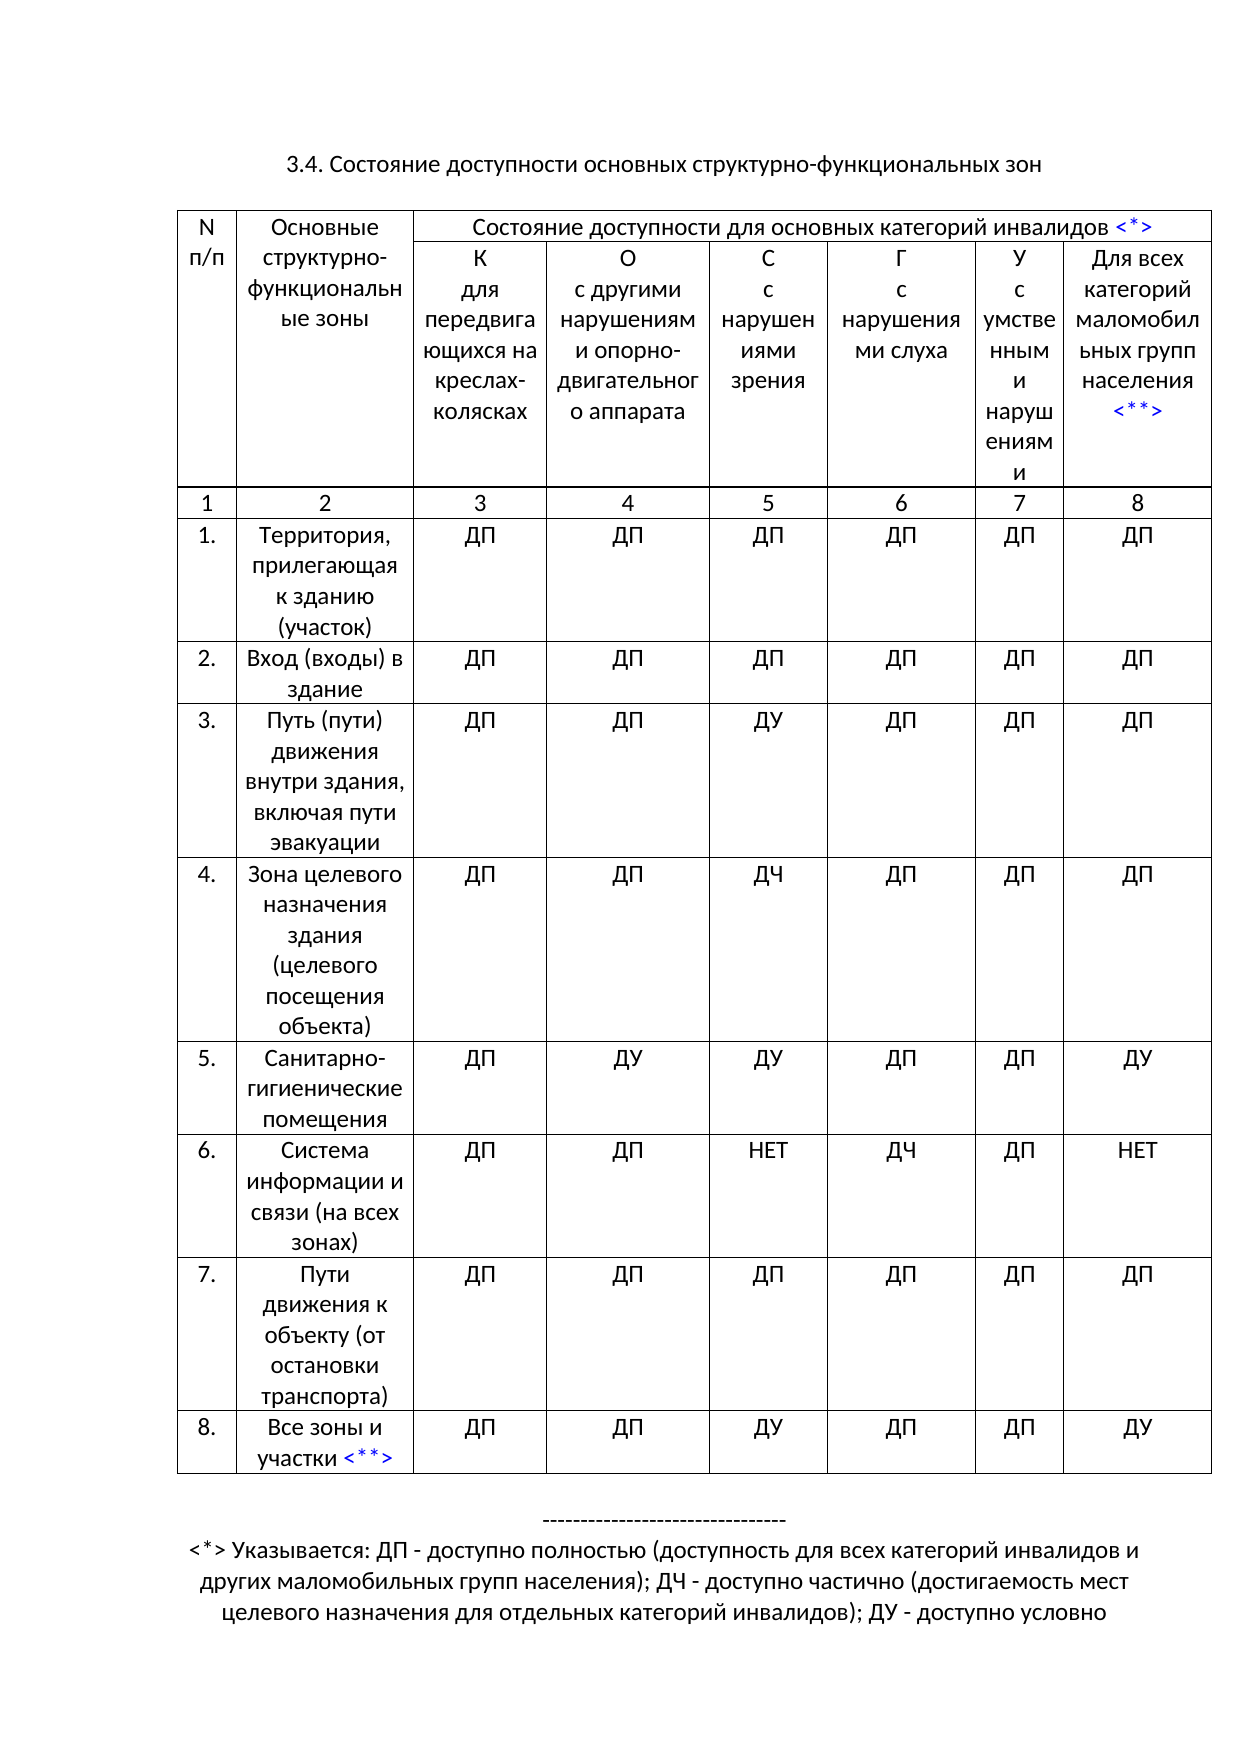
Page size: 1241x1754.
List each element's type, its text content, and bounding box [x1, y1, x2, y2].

table_cell Все зоны и участки <**> [237, 1411, 413, 1472]
table_cell ДП [414, 1411, 546, 1472]
table_cell Система информации и связи (на всех зонах) [237, 1135, 413, 1257]
table_cell ДП [547, 1258, 709, 1410]
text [177, 1534, 1152, 1626]
table_cell ДП [414, 519, 546, 641]
table_cell ДП [828, 1042, 975, 1134]
table_cell ДП [710, 519, 827, 641]
table_cell ДП [828, 519, 975, 641]
table_cell 3. [178, 704, 236, 857]
table_cell ДП [414, 858, 546, 1041]
table_cell Вход (входы) в здание [237, 642, 413, 703]
table_cell НЕТ [1064, 1135, 1211, 1257]
table_header Основные структурно-функциональные зоны [237, 211, 413, 486]
table_cell ДП [547, 858, 709, 1041]
text -------------------------------- [177, 1504, 1152, 1534]
table_cell О с другими нарушениями опорно-двигательного аппарата [547, 242, 709, 486]
table_cell ДП [828, 858, 975, 1041]
table_cell ДП [710, 642, 827, 703]
table_cell ДУ [710, 1042, 827, 1134]
text 3.4. Состояние доступности основных структурно-функциональных зон [177, 149, 1152, 179]
table_cell ДП [976, 1411, 1063, 1472]
table_cell ДП [547, 642, 709, 703]
table_cell ДП [976, 1258, 1063, 1410]
table_cell ДП [976, 704, 1063, 857]
table_cell ДП [828, 704, 975, 857]
table_cell 3 [414, 488, 546, 518]
table_cell 2 [237, 488, 413, 518]
table_cell 4 [547, 488, 709, 518]
table_cell ДП [828, 1411, 975, 1472]
table_cell ДП [976, 1135, 1063, 1257]
table_cell Пути движения к объекту (от остановки транспорта) [237, 1258, 413, 1410]
table_cell 8. [178, 1411, 236, 1472]
table_cell ДУ [710, 1411, 827, 1472]
table_cell 1. [178, 519, 236, 641]
table_cell 1 [178, 488, 236, 518]
table_cell ДП [547, 1411, 709, 1472]
table_cell ДП [976, 519, 1063, 641]
table_cell 8 [1064, 488, 1211, 518]
table_cell ДУ [1064, 1411, 1211, 1472]
table_cell ДП [828, 1258, 975, 1410]
table_cell ДП [414, 642, 546, 703]
table_cell ДП [976, 642, 1063, 703]
table_cell ДП [414, 704, 546, 857]
table_cell Путь (пути) движения внутри здания, включая пути эвакуации [237, 704, 413, 857]
table_cell ДП [1064, 858, 1211, 1041]
table_cell ДП [828, 642, 975, 703]
table_cell ДП [414, 1135, 546, 1257]
table_cell 6 [828, 488, 975, 518]
table_cell ДП [414, 1258, 546, 1410]
table_cell К для передвигающихся на креслах-колясках [414, 242, 546, 486]
table_cell ДП [1064, 642, 1211, 703]
table_cell ДП [1064, 1258, 1211, 1410]
table_cell С с нарушениями зрения [710, 242, 827, 486]
table_cell У с умственными нарушениями [976, 242, 1063, 486]
table_cell ДЧ [710, 858, 827, 1041]
table_cell Г с нарушениями слуха [828, 242, 975, 486]
table_cell ДУ [710, 704, 827, 857]
table_cell ДП [1064, 704, 1211, 857]
table_cell ДП [547, 519, 709, 641]
table_header N п/п [178, 211, 236, 486]
table_cell Для всех категорий маломобильных групп населения <**> [1064, 242, 1211, 486]
table_cell НЕТ [710, 1135, 827, 1257]
table_cell ДП [547, 704, 709, 857]
table_cell ДП [976, 1042, 1063, 1134]
table_cell 2. [178, 642, 236, 703]
table_cell Территория, прилегающая к зданию (участок) [237, 519, 413, 641]
table_cell 4. [178, 858, 236, 1041]
table_cell ДП [976, 858, 1063, 1041]
table_cell ДУ [1064, 1042, 1211, 1134]
table_cell Зона целевого назначения здания (целевого посещения объекта) [237, 858, 413, 1041]
table_cell 7. [178, 1258, 236, 1410]
table_header Состояние доступности для основных категорий инвалидов <*> [414, 211, 1211, 241]
table_cell 6. [178, 1135, 236, 1257]
table_cell 5 [710, 488, 827, 518]
table_cell ДП [547, 1135, 709, 1257]
table_cell ДЧ [828, 1135, 975, 1257]
table_cell ДП [710, 1258, 827, 1410]
table_cell ДУ [547, 1042, 709, 1134]
table_cell Санитарно-гигиенические помещения [237, 1042, 413, 1134]
table_cell 7 [976, 488, 1063, 518]
table_cell ДП [1064, 519, 1211, 641]
table_cell ДП [414, 1042, 546, 1134]
table_cell 5. [178, 1042, 236, 1134]
